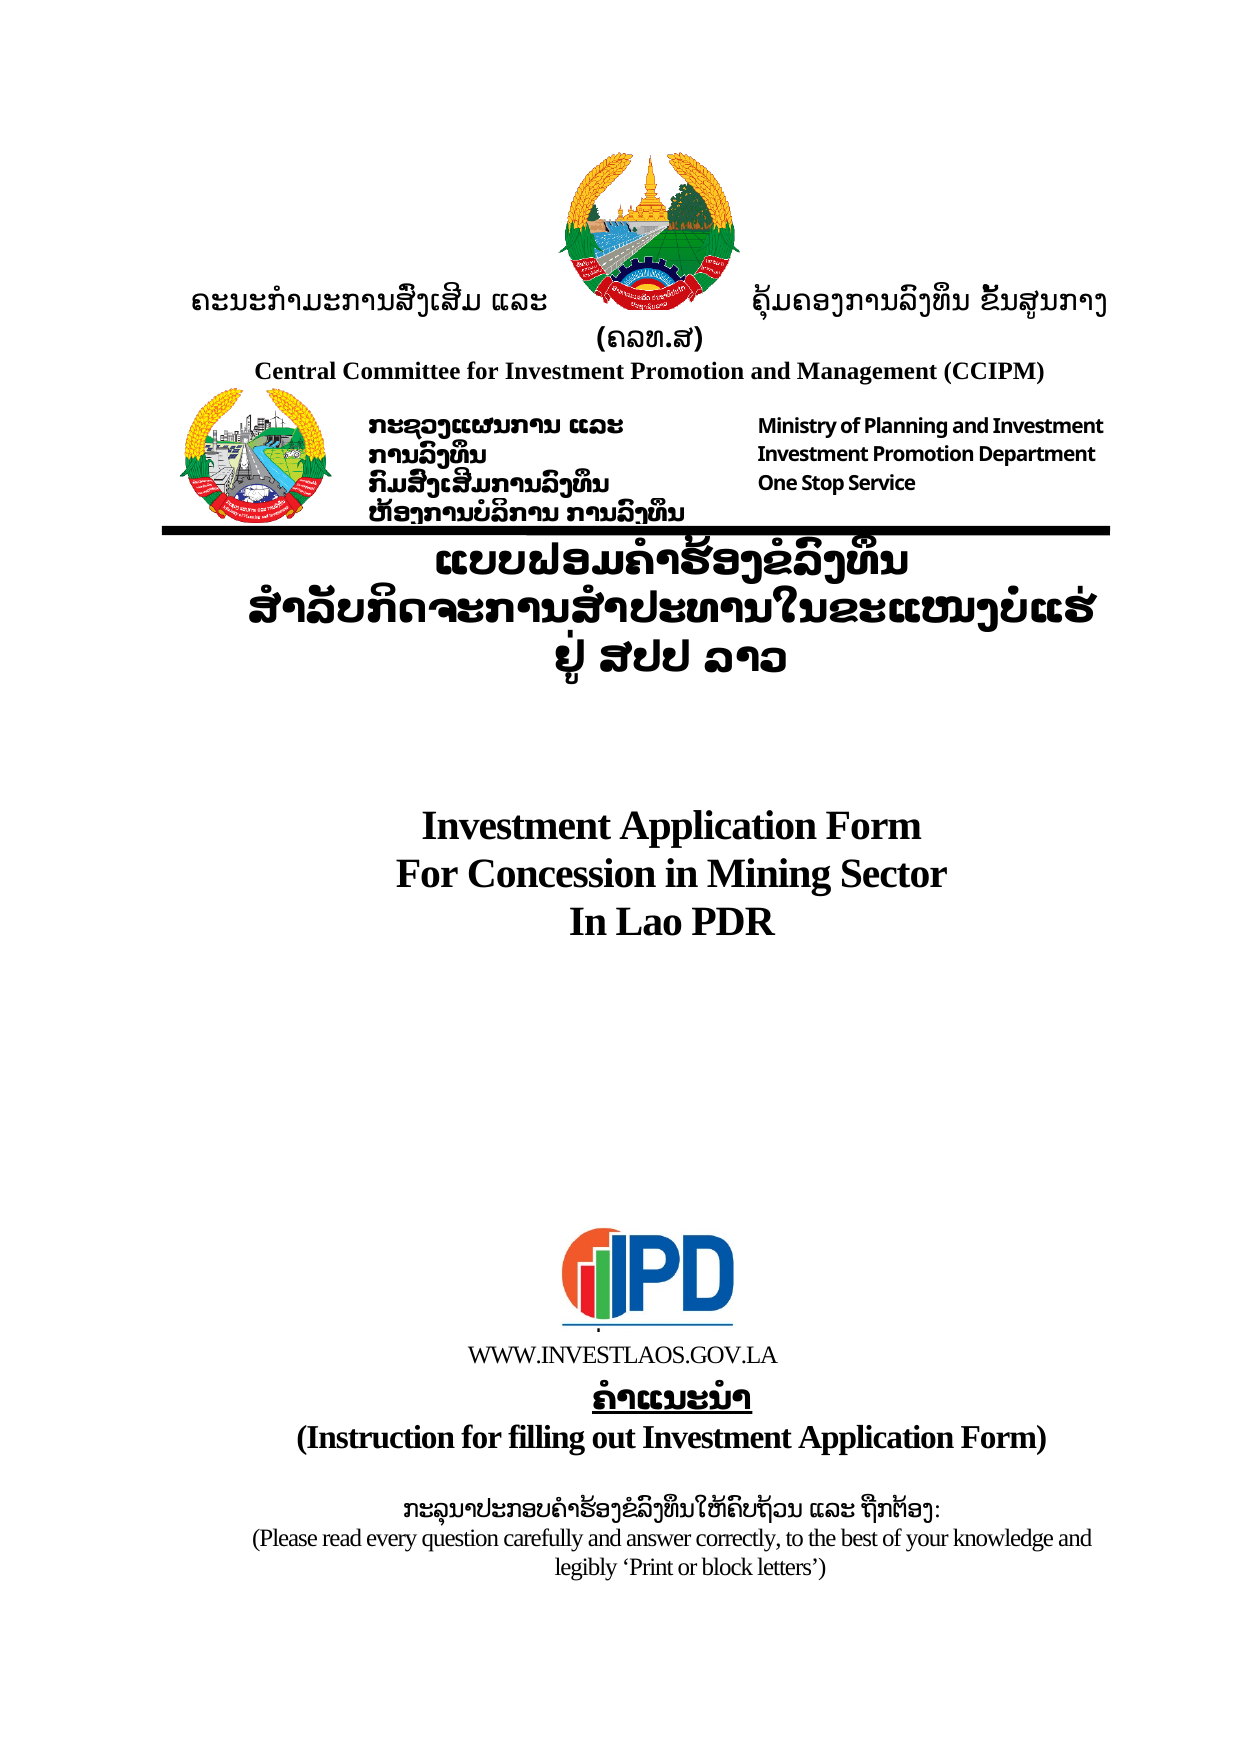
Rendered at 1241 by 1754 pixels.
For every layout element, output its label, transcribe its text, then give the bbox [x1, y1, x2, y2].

text In Lao PDR [222, 896, 1122, 944]
text ກະລຸນາປະກອບຄຳຮ້ອງຂໍລົງທຶນໃຫ້ຄົບຖ້ວນ ແລະ ຖືກຕ້ອງ: [222, 1494, 1122, 1523]
text ຄະນະກຳມະການສົ່ງເສີມ ແລະ ຄຸ້ມຄອງການລົງທຶນ ຂັ້ນສູນກາງ (ຄລທ.ສ) [177, 283, 1122, 356]
text ຢູ່ ສປປ ລາວ [222, 632, 1122, 681]
text Central Committee for Investment Promotion and Management (CCIPM) [177, 356, 1122, 385]
text ຄຳແນະນຳ [222, 1378, 1122, 1417]
text (Please read every question carefully and answer correctly, to the best of your knowledge and legibly ‘Print or block letters’) [222, 1523, 1122, 1581]
picture [560, 1227, 735, 1332]
text (Instruction for filling out Investment Application Form) [222, 1417, 1122, 1456]
text Investment Application Form [222, 800, 1122, 848]
text For Concession in Mining Sector [222, 848, 1122, 896]
picture [179, 388, 332, 523]
text ສຳລັບ​ກິດຈະການສຳ​ປະທານໃນຂະແໜງບໍ່ແຮ່ [222, 584, 1122, 632]
picture [558, 152, 740, 309]
text ແບບຟອມຄຳຮ້ອງຂໍລົງທຶນ [222, 499, 1122, 584]
